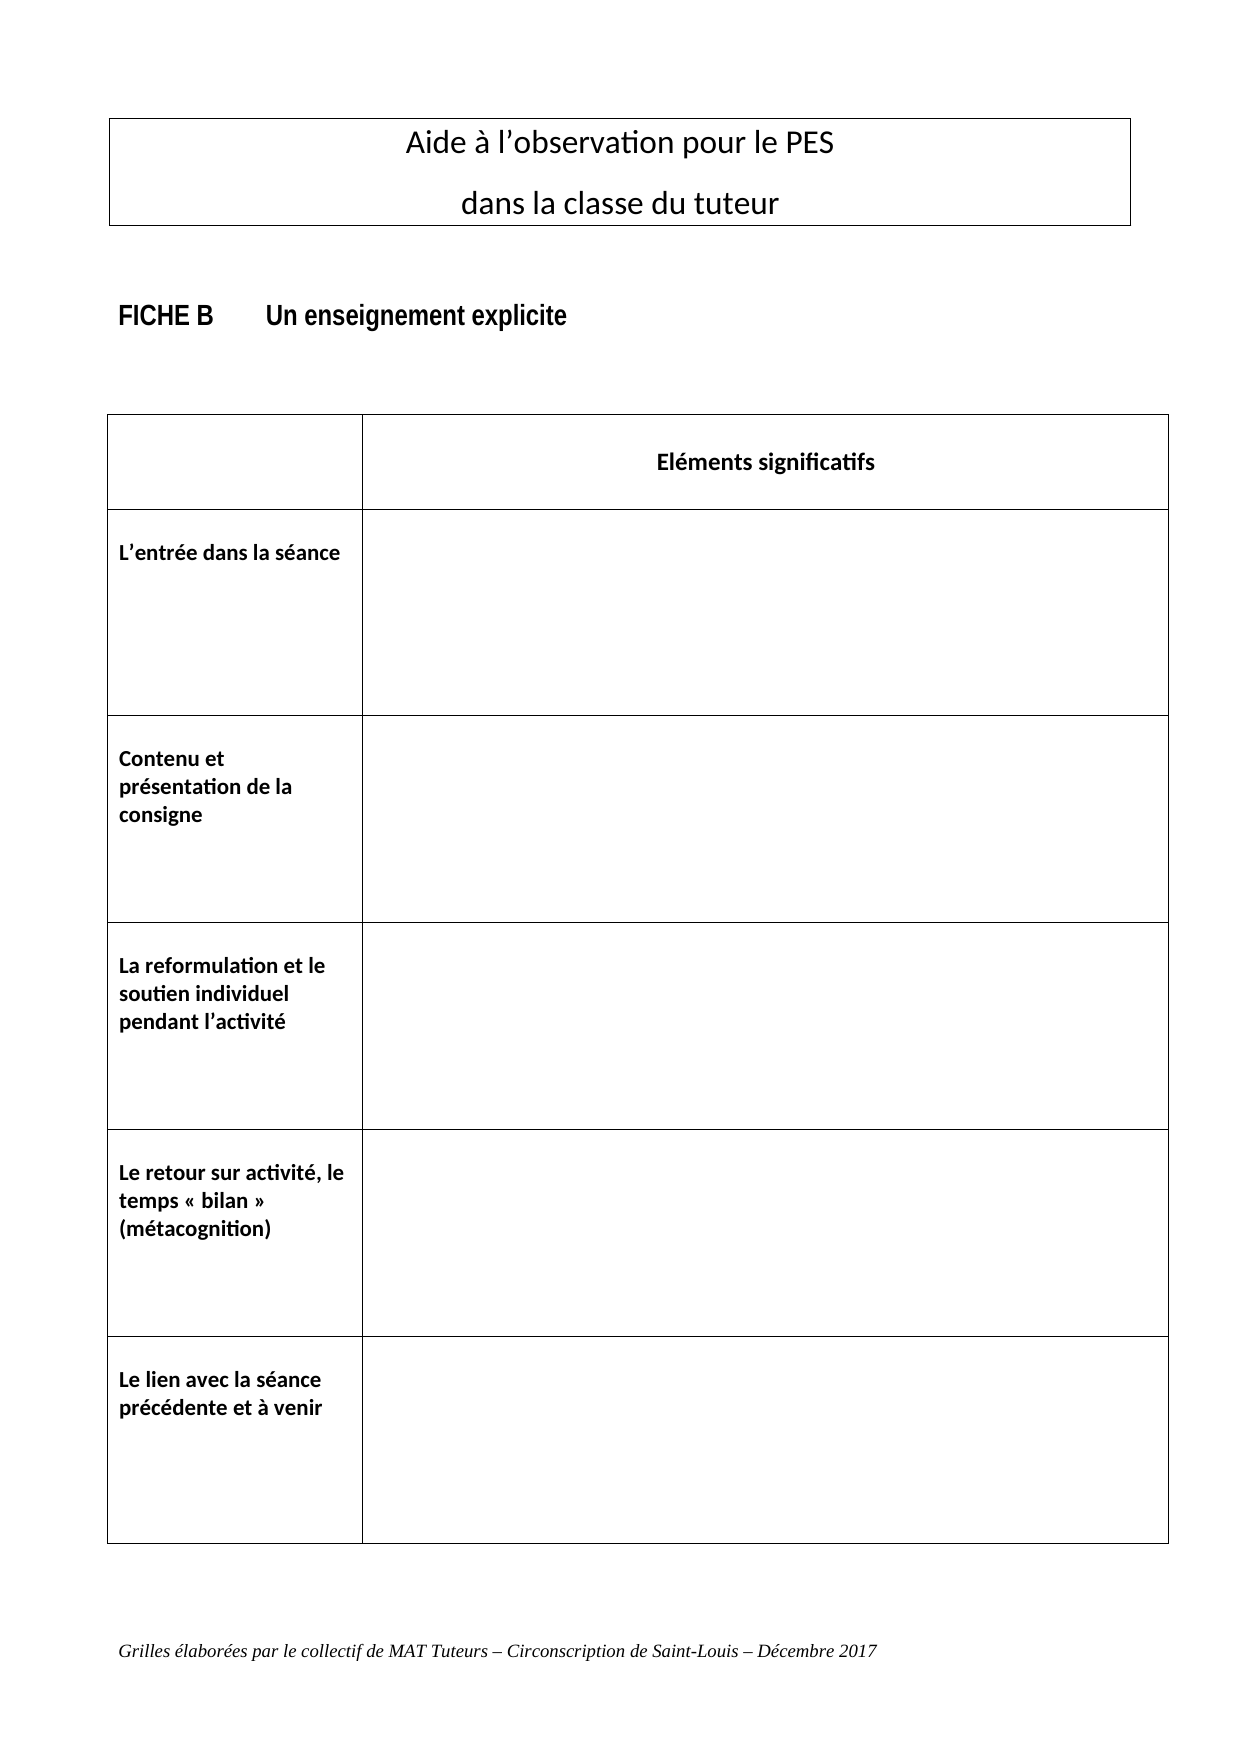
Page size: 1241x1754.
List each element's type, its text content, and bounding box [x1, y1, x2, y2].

table_cell [363, 923, 1168, 1129]
table_cell L’entrée dans la séance [108, 510, 362, 715]
table_cell [363, 510, 1168, 715]
text Aide à l’observation pour le PES [110, 119, 1130, 162]
table_cell Contenu et présentation de la consigne [108, 716, 362, 922]
table_header [108, 415, 362, 509]
table_cell [363, 1130, 1168, 1336]
table_cell [363, 1337, 1168, 1542]
table_cell [363, 716, 1168, 922]
table_cell Le lien avec la séance précédente et à venir [108, 1337, 362, 1542]
table_cell Le retour sur activité, le temps « bilan » (métacognition) [108, 1130, 362, 1336]
table_header Eléments significatifs [363, 415, 1168, 509]
text FICHE B Un enseignement explicite [118, 298, 1122, 332]
text dans la classe du tuteur [110, 179, 1130, 225]
table_cell La reformulation et le soutien individuel pendant l’activité [108, 923, 362, 1129]
